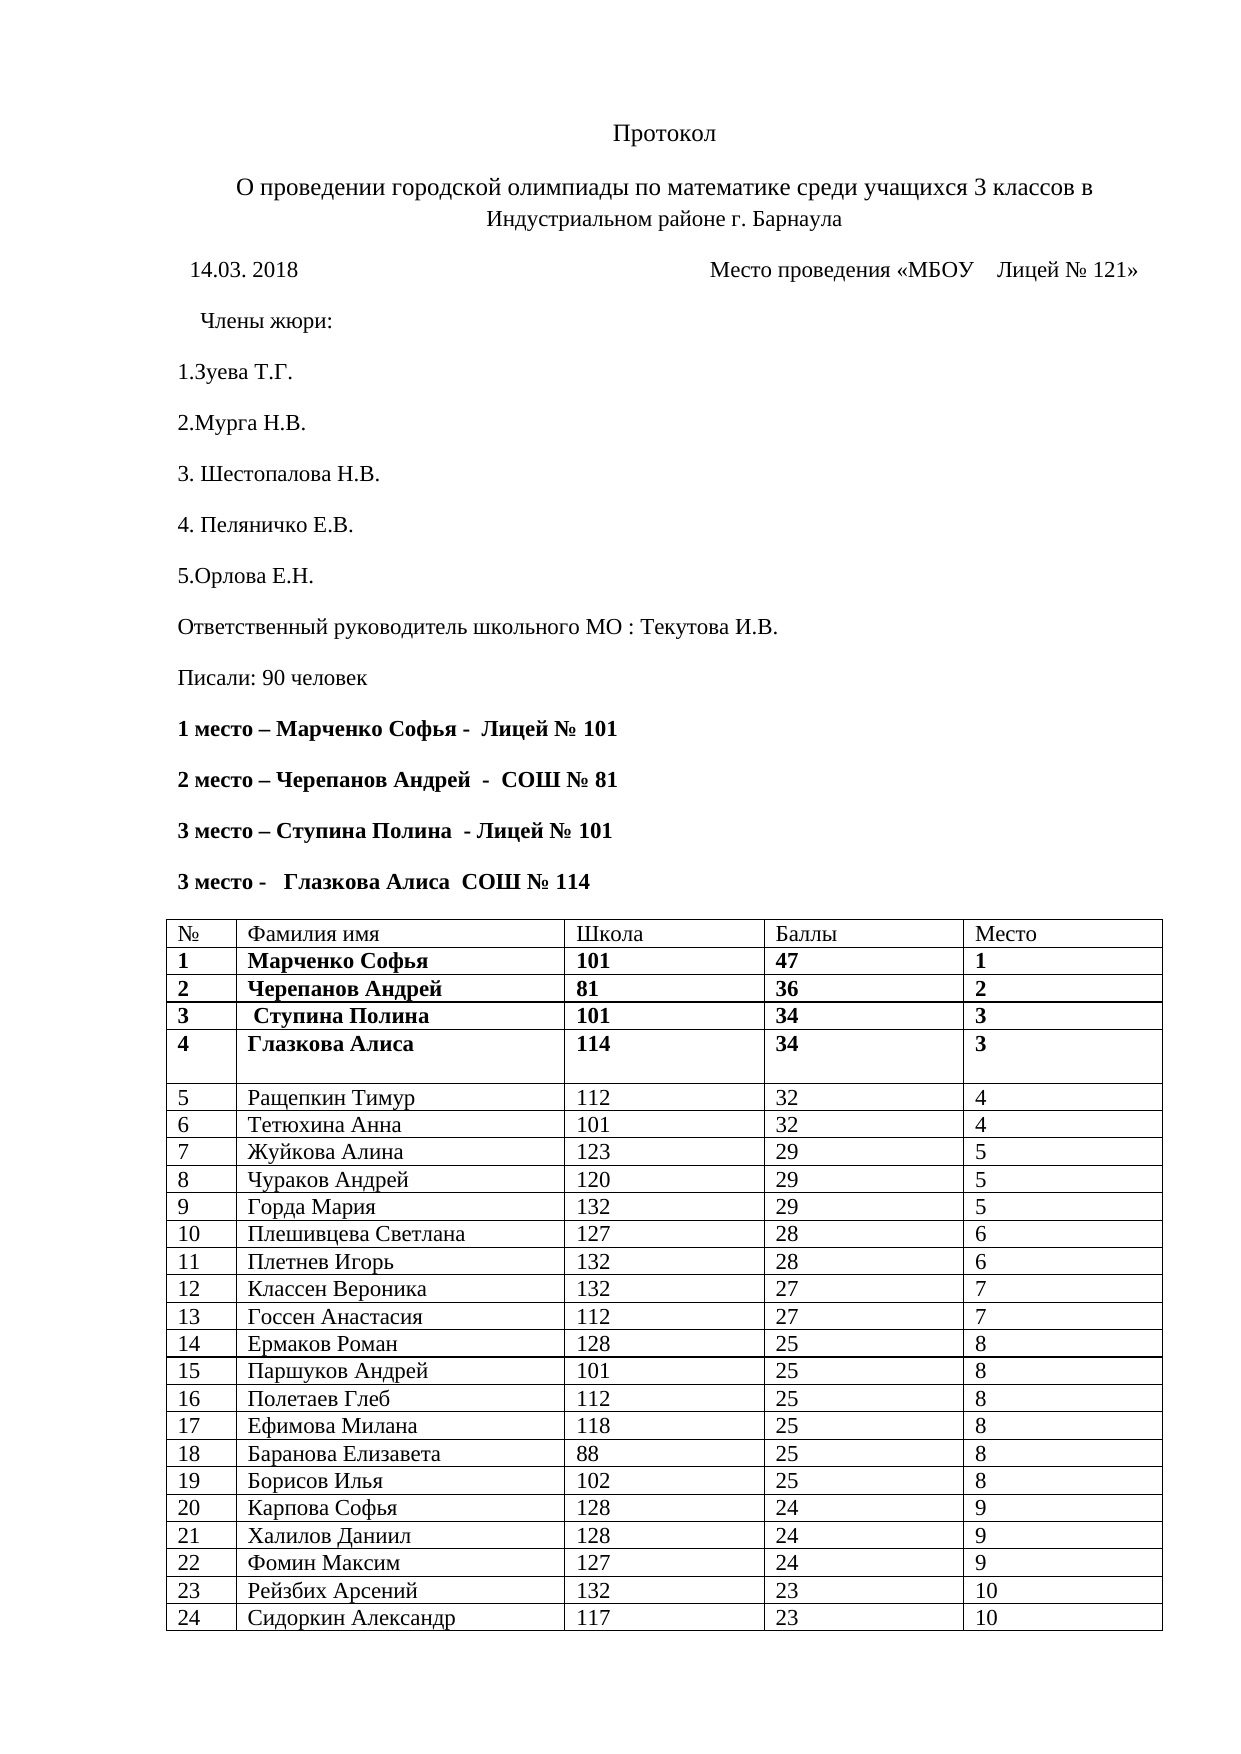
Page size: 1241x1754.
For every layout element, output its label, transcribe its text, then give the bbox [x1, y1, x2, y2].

table_cell 132 [565, 1193, 764, 1219]
table_cell Госсен Анастасия [237, 1303, 564, 1329]
table_cell 6 [964, 1248, 1162, 1274]
table_cell 28 [765, 1248, 963, 1274]
table_cell 127 [565, 1221, 764, 1247]
text Протокол [177, 118, 1152, 147]
table_cell 18 [167, 1440, 236, 1466]
table_cell Баранова Елизавета [237, 1440, 564, 1466]
table_cell 112 [565, 1084, 764, 1110]
table_cell 8 [964, 1440, 1162, 1466]
text 2 место – Черепанов Андрей - СОШ № 81 [177, 766, 1152, 792]
text Писали: 90 человек [177, 664, 1152, 690]
table_cell 4 [964, 1084, 1162, 1110]
table_cell 117 [565, 1604, 764, 1630]
table_cell 36 [765, 975, 963, 1001]
table_cell Классен Вероника [237, 1275, 564, 1302]
table_cell 23 [765, 1577, 963, 1603]
table_cell 101 [565, 1358, 764, 1384]
table_cell 28 [765, 1221, 963, 1247]
table_cell 10 [964, 1604, 1162, 1630]
table_cell 19 [167, 1467, 236, 1493]
table_cell 5 [964, 1138, 1162, 1165]
text 1.Зуева Т.Г. [177, 358, 1152, 384]
table_cell 29 [765, 1166, 963, 1192]
table_cell 11 [167, 1248, 236, 1274]
table_cell 8 [964, 1467, 1162, 1493]
table_cell 9 [964, 1495, 1162, 1521]
table_cell 127 [565, 1549, 764, 1576]
table_header Фамилия имя [237, 920, 564, 947]
table_cell 16 [167, 1385, 236, 1411]
text 3. Шестопалова Н.В. [177, 460, 1152, 486]
table_cell 118 [565, 1412, 764, 1439]
table_header Школа [565, 920, 764, 947]
table_cell Ермаков Роман [237, 1330, 564, 1356]
text 2.Мурга Н.В. [177, 409, 1152, 435]
text 5.Орлова Е.Н. [177, 562, 1152, 588]
table_cell 20 [167, 1495, 236, 1521]
table_cell 102 [565, 1467, 764, 1493]
text 14.03. 2018 Место проведения «МБОУ Лицей № 121» [177, 256, 1152, 282]
table_cell 24 [765, 1549, 963, 1576]
table_cell Тетюхина Анна [237, 1111, 564, 1137]
table_header Баллы [765, 920, 963, 947]
table_cell 23 [167, 1577, 236, 1603]
table_cell 123 [565, 1138, 764, 1165]
table_cell 10 [964, 1577, 1162, 1603]
text Члены жюри: [177, 307, 1152, 333]
table_cell Борисов Илья [237, 1467, 564, 1493]
table_cell 128 [565, 1330, 764, 1356]
table_cell 13 [167, 1303, 236, 1329]
table_cell 25 [765, 1467, 963, 1493]
table_cell Ефимова Милана [237, 1412, 564, 1439]
table_cell 23 [765, 1604, 963, 1630]
table_cell 132 [565, 1248, 764, 1274]
text О проведении городской олимпиады по математике среди учащихся 3 классов в Индустриальном районе г. Барнаула [177, 172, 1152, 231]
table_cell 32 [765, 1084, 963, 1110]
table_cell 112 [565, 1303, 764, 1329]
table_cell 101 [565, 948, 764, 974]
table_cell 21 [167, 1522, 236, 1548]
table_cell 29 [765, 1193, 963, 1219]
table_cell Плешивцева Светлана [237, 1221, 564, 1247]
table_cell 6 [964, 1221, 1162, 1247]
table_cell Глазкова Алиса [237, 1030, 564, 1082]
table_cell 2 [167, 975, 236, 1001]
table_cell Черепанов Андрей [237, 975, 564, 1001]
table_cell 132 [565, 1577, 764, 1603]
table_cell 101 [565, 1003, 764, 1029]
text 1 место – Марченко Софья - Лицей № 101 [177, 715, 1152, 741]
table_cell 8 [167, 1166, 236, 1192]
table_cell 34 [765, 1030, 963, 1082]
table_cell 9 [964, 1522, 1162, 1548]
table_cell Плетнев Игорь [237, 1248, 564, 1274]
table_cell 5 [964, 1193, 1162, 1219]
table_cell 101 [565, 1111, 764, 1137]
table_cell 128 [565, 1495, 764, 1521]
table_cell 27 [765, 1275, 963, 1302]
table_cell 9 [964, 1549, 1162, 1576]
table_cell Ращепкин Тимур [237, 1084, 564, 1110]
table_cell 25 [765, 1358, 963, 1384]
table_cell 7 [964, 1275, 1162, 1302]
table_cell 88 [565, 1440, 764, 1466]
table_cell 3 [964, 1003, 1162, 1029]
table_cell 132 [565, 1275, 764, 1302]
table_cell Горда Мария [237, 1193, 564, 1219]
table_cell 47 [765, 948, 963, 974]
table_cell 8 [964, 1412, 1162, 1439]
table_cell Паршуков Андрей [237, 1358, 564, 1384]
text Ответственный руководитель школьного МО : Текутова И.В. [177, 613, 1152, 639]
text 3 место - Глазкова Алиса СОШ № 114 [177, 868, 1152, 894]
table_cell 7 [167, 1138, 236, 1165]
table_cell 25 [765, 1440, 963, 1466]
table_cell Сидоркин Александр [237, 1604, 564, 1630]
table_header № [167, 920, 236, 947]
table_cell 7 [964, 1303, 1162, 1329]
table_cell Марченко Софья [237, 948, 564, 974]
table_cell 4 [167, 1030, 236, 1082]
table_cell Фомин Максим [237, 1549, 564, 1576]
table_cell Карпова Софья [237, 1495, 564, 1521]
table_cell 6 [167, 1111, 236, 1137]
table_cell 3 [167, 1003, 236, 1029]
table_cell 17 [167, 1412, 236, 1439]
table_cell Полетаев Глеб [237, 1385, 564, 1411]
table_cell 112 [565, 1385, 764, 1411]
table_cell Чураков Андрей [237, 1166, 564, 1192]
table_cell 32 [765, 1111, 963, 1137]
table_cell 27 [765, 1303, 963, 1329]
table_header Место [964, 920, 1162, 947]
table_cell 25 [765, 1385, 963, 1411]
table_cell 5 [167, 1084, 236, 1110]
table_cell 128 [565, 1522, 764, 1548]
text 4. Пеляничко Е.В. [177, 511, 1152, 537]
table_cell 10 [167, 1221, 236, 1247]
table_cell 24 [765, 1522, 963, 1548]
table_cell 25 [765, 1330, 963, 1356]
table_cell 12 [167, 1275, 236, 1302]
table_cell 5 [964, 1166, 1162, 1192]
table_cell Ступина Полина [237, 1003, 564, 1029]
table_cell Жуйкова Алина [237, 1138, 564, 1165]
table_cell 114 [565, 1030, 764, 1082]
table_cell 120 [565, 1166, 764, 1192]
table_cell Рейзбих Арсений [237, 1577, 564, 1603]
table_cell 24 [167, 1604, 236, 1630]
text 3 место – Ступина Полина - Лицей № 101 [177, 817, 1152, 843]
table_cell 1 [964, 948, 1162, 974]
table_cell 25 [765, 1412, 963, 1439]
table_cell 9 [167, 1193, 236, 1219]
table_cell 3 [964, 1030, 1162, 1082]
table_cell 29 [765, 1138, 963, 1165]
table_cell 2 [964, 975, 1162, 1001]
table_cell 4 [964, 1111, 1162, 1137]
table_cell 14 [167, 1330, 236, 1356]
table_cell 1 [167, 948, 236, 974]
table_cell 8 [964, 1330, 1162, 1356]
table_cell 15 [167, 1358, 236, 1384]
table_cell 34 [765, 1003, 963, 1029]
table_cell Халилов Даниил [237, 1522, 564, 1548]
table_cell 8 [964, 1358, 1162, 1384]
table_cell 22 [167, 1549, 236, 1576]
table_cell 8 [964, 1385, 1162, 1411]
table_cell 24 [765, 1495, 963, 1521]
table_cell 81 [565, 975, 764, 1001]
